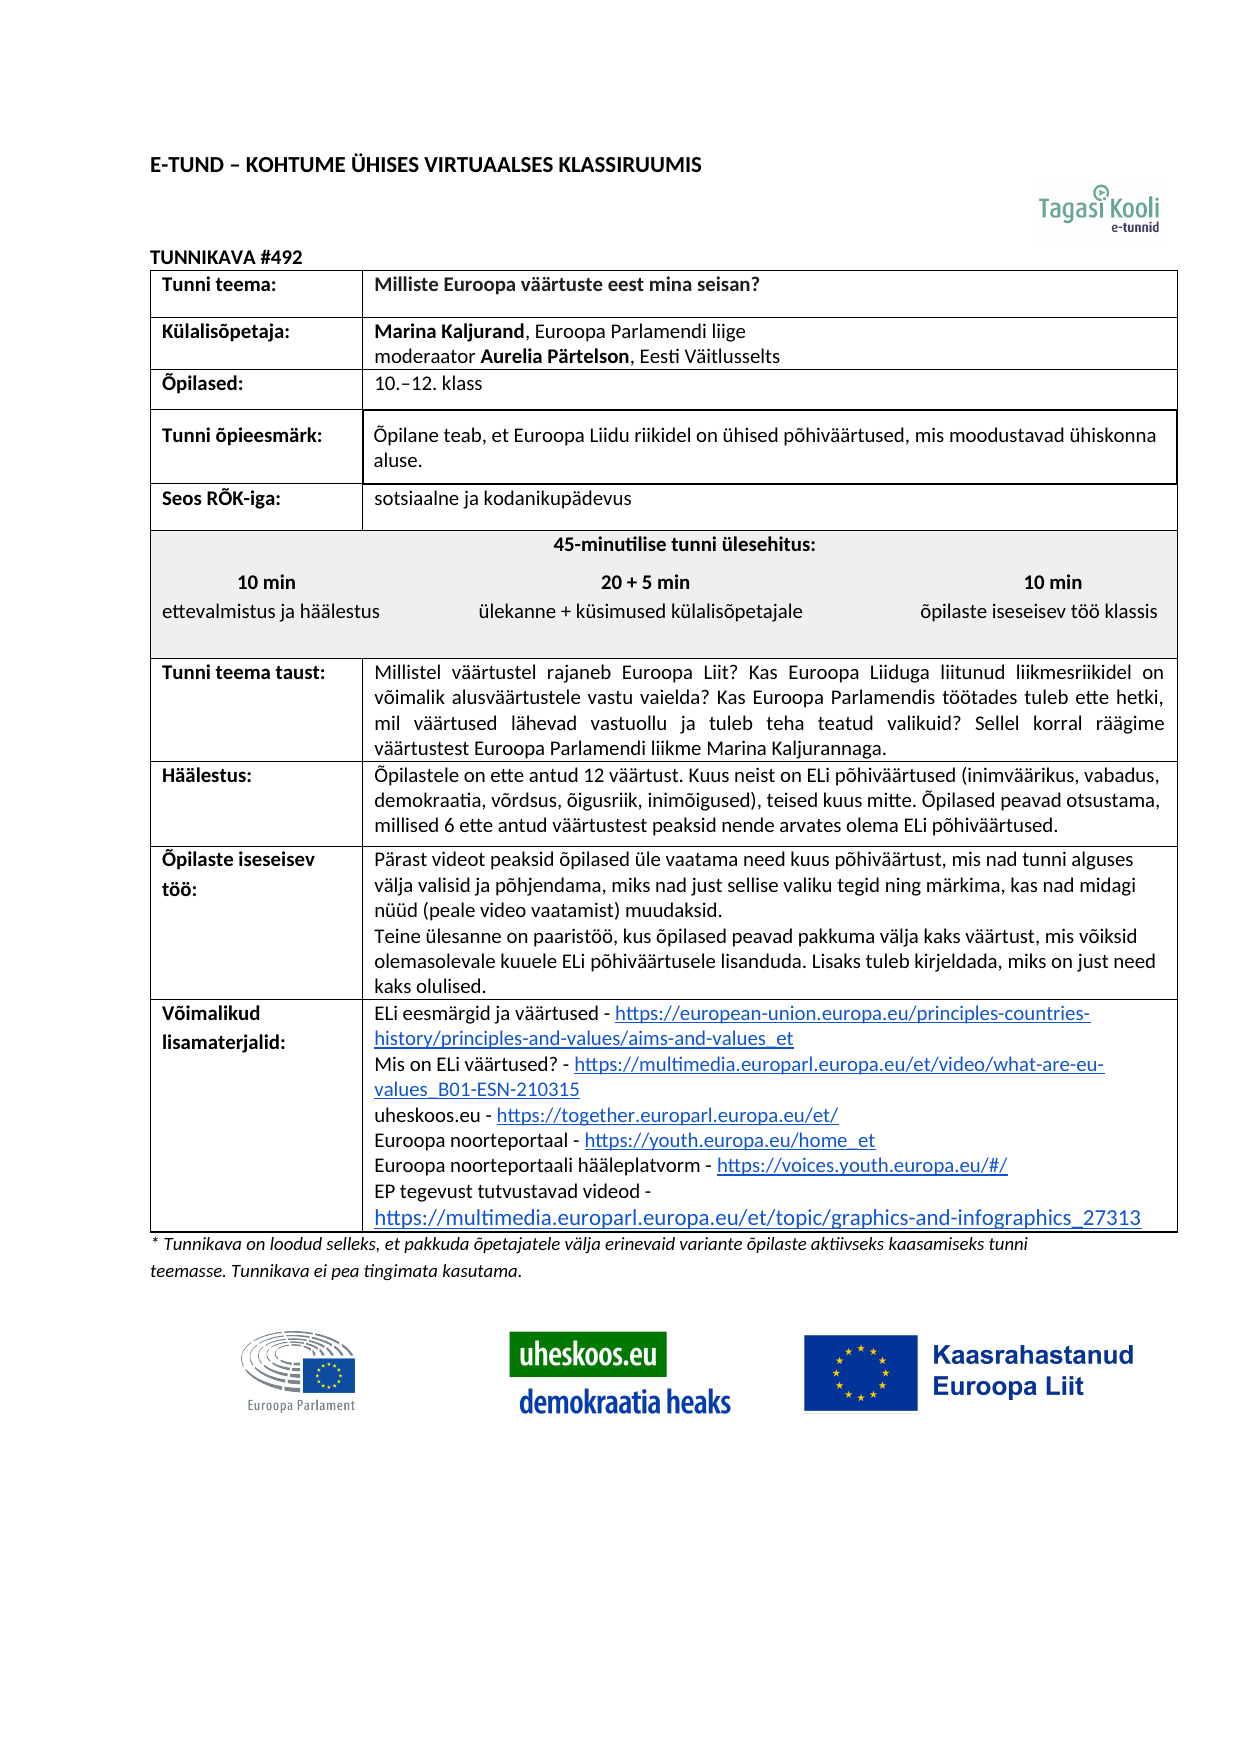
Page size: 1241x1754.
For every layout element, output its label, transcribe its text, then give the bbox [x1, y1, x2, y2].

picture [215, 1305, 381, 1439]
table_cell Pärast videot peaksid õpilased üle vaatama need kuus põhiväärtust, mis nad tunni alguses välja valisid ja põhjendama, miks nad just sellise valiku tegid ning märkima, kas nad midagi nüüd (peale video vaatamist) muudaksid. Teine ülesanne on paaristöö, kus õpilased peavad pakkuma välja kaks väärtust, mis võiksid olemasolevale kuuele ELi põhiväärtusele lisanduda. Lisaks tuleb kirjeldada, miks on just need kaks olulised. [363, 847, 1177, 999]
table_header Tunni teema: [151, 271, 362, 317]
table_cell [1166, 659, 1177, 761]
table_cell Häälestus: [151, 762, 362, 846]
table_cell ELi eesmärgid ja väärtused - https://european-union.europa.eu/principles-countries-history/principles-and-values/aims-and-values_et Mis on ELi väärtused? - https://multimedia.europarl.europa.eu/et/video/what-are-eu-values_B01-ESN-210315 uheskoos.eu - https://together.europarl.europa.eu/et/ Euroopa noorteportaal - https://youth.europa.eu/home_et Euroopa noorteportaali hääleplatvorm - https://voices.youth.europa.eu/#/ EP tegevust tutvustavad videod - https://multimedia.europarl.europa.eu/et/topic/graphics-and-infographics_27313 [363, 1000, 1177, 1231]
table_cell Marina Kaljurand, Euroopa Parlamendi liige moderaator Aurelia Pärtelson, Eesti Väitlusselts [363, 318, 1177, 369]
text E-TUND – KOHTUME ÜHISES VIRTUAALSES KLASSIRUUMIS [150, 150, 1090, 178]
table_cell Õpilased: [151, 370, 362, 409]
table_cell 45-minutilise tunni ülesehitus: 10 min 20 + 5 min 10 min ettevalmistus ja häälestus ülekanne + küsimused külalisõpetajale õpilaste iseseisev töö klassis [151, 531, 1177, 658]
text * Tunnikava on loodud selleks, et pakkuda õpetajatele välja erinevaid variante õpilaste aktiivseks kaasamiseks tunni teemasse. Tunnikava ei pea tingimata kasutama. [150, 1233, 1090, 1282]
picture [798, 1329, 1149, 1417]
table_cell Tunni teema taust: [151, 659, 362, 761]
table_cell sotsiaalne ja kodanikupädevus [363, 485, 1177, 530]
table_cell 10.–12. klass [363, 370, 1177, 409]
text TUNNIKAVA #492 [150, 244, 1090, 270]
table_header Milliste Euroopa väärtuste eest mina seisan? [363, 271, 1177, 317]
table_cell Õpilastele on ette antud 12 väärtust. Kuus neist on ELi põhiväärtused (inimväärikus, vabadus, demokraatia, võrdsus, õigusriik, inimõigused), teised kuus mitte. Õpilased peavad otsustama, millised 6 ette antud väärtustest peaksid nende arvates olema ELi põhiväärtused. [363, 762, 1177, 846]
table_cell Tunni õpieesmärk: [151, 410, 362, 483]
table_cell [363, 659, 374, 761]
table_cell Võimalikud lisamaterjalid: [151, 1000, 362, 1231]
picture [1035, 178, 1169, 245]
table_cell Õpilane teab, et Euroopa Liidu riikidel on ühised põhiväärtused, mis moodustavad ühiskonna aluse. [364, 411, 1176, 483]
table_cell Õpilaste iseseisev töö: [151, 847, 362, 999]
table_cell Seos RÕK-iga: [151, 484, 362, 530]
table_cell Külalisõpetaja: [151, 318, 362, 369]
picture [487, 1310, 753, 1436]
